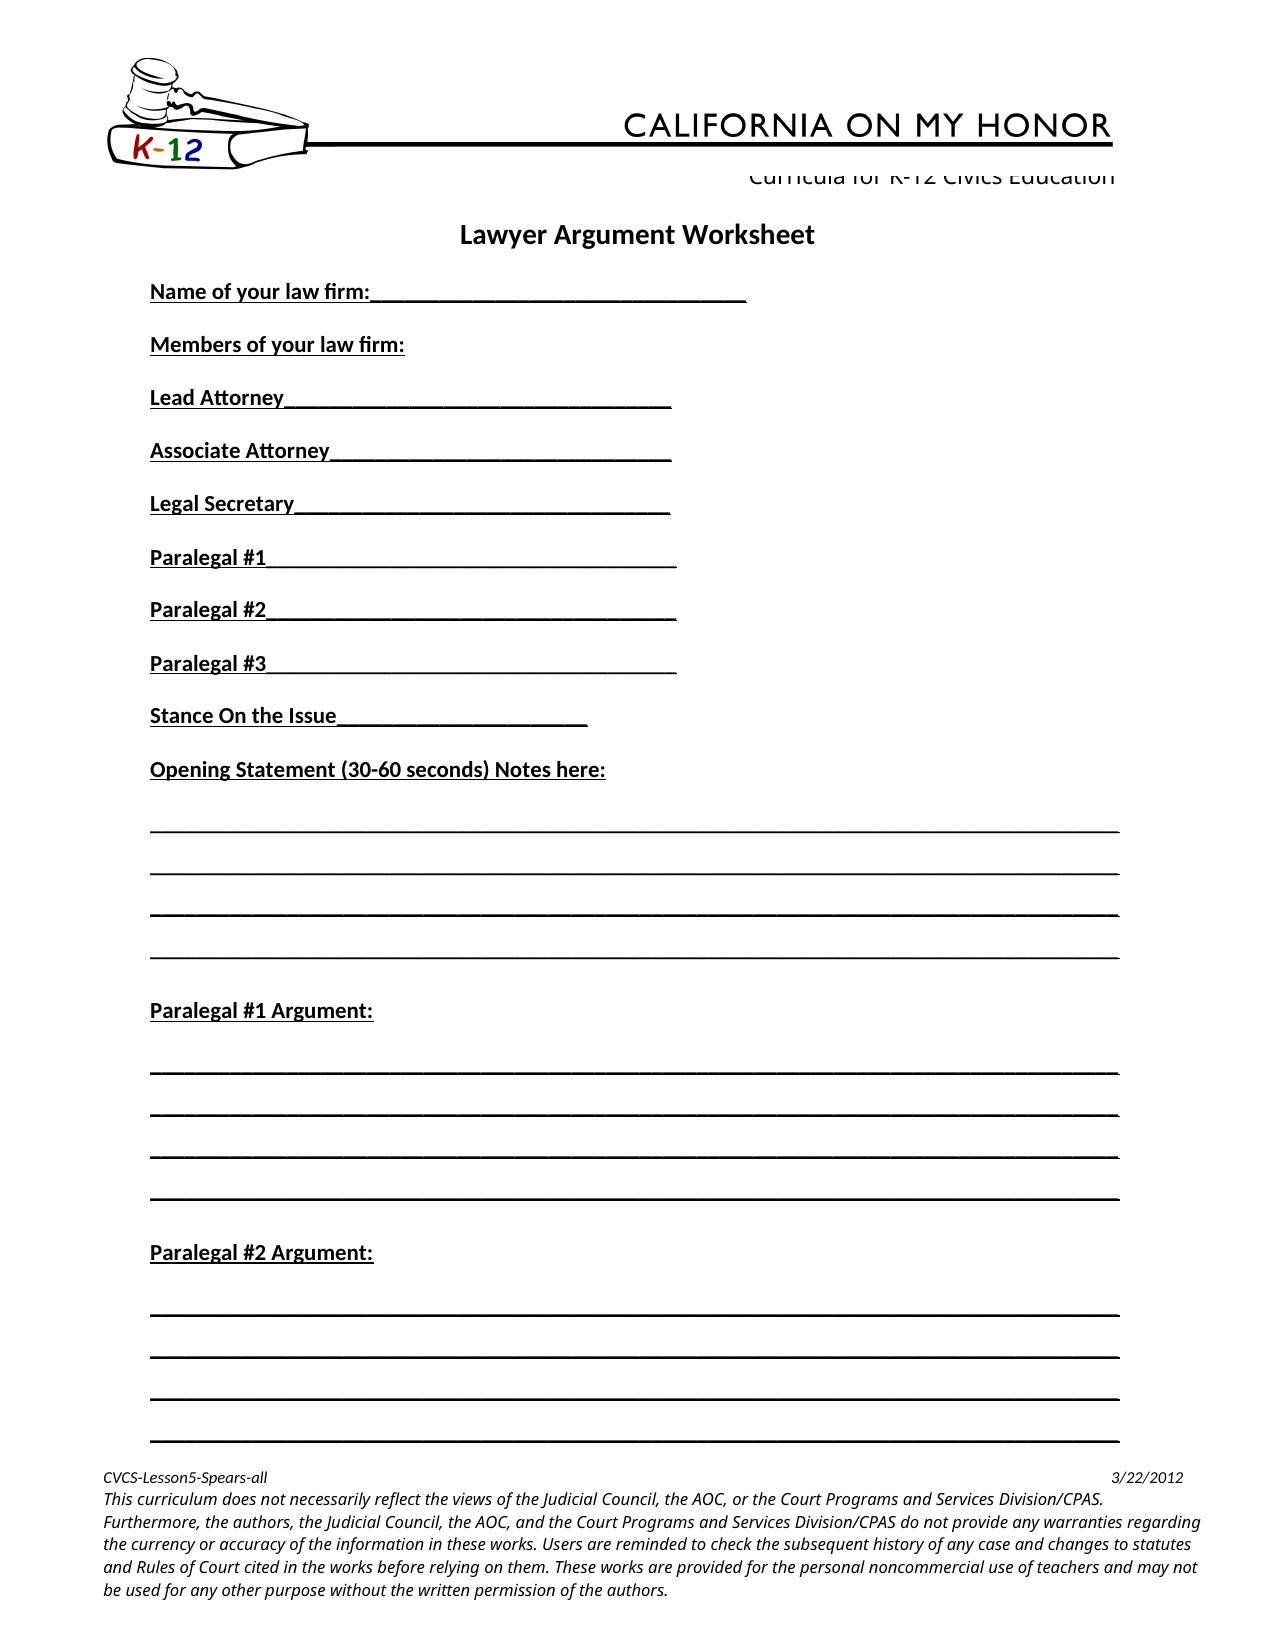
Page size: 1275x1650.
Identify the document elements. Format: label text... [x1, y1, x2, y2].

text Paralegal #1 Argument: [150, 996, 1125, 1024]
text Legal Secretary_________________________________ [150, 489, 1125, 518]
text ____________________________________________________________________________________________________________________________________________________________________________________________________________________________________________________________________________________________________________________________________________________ [150, 1291, 1125, 1445]
text Members of your law firm: [150, 331, 1125, 358]
text Paralegal #2 Argument: [150, 1238, 1125, 1266]
picture [103, 53, 1116, 176]
text Associate Attorney______________________________ [150, 437, 1125, 464]
text ____________________________________________________________________________________________________________________________________________________________________________________________________________________________________________________________________________________________________________________________________________________ [150, 1049, 1125, 1203]
text Opening Statement (30-60 seconds) Notes here: [150, 755, 1125, 783]
text Lead Attorney__________________________________ [150, 383, 1125, 412]
text Paralegal #3____________________________________ [150, 649, 1125, 677]
text ____________________________________________________________________________________________________________________________________________________________________________________________________________________________________________________________________________________________________________________________________________________ [150, 808, 1125, 962]
text Name of your law firm:_________________________________ [150, 277, 1125, 306]
text Stance On the Issue______________________ [150, 702, 1125, 730]
text Lawyer Argument Worksheet [150, 216, 1125, 251]
text Paralegal #2____________________________________ [150, 596, 1125, 624]
text Paralegal #1____________________________________ [150, 543, 1125, 571]
